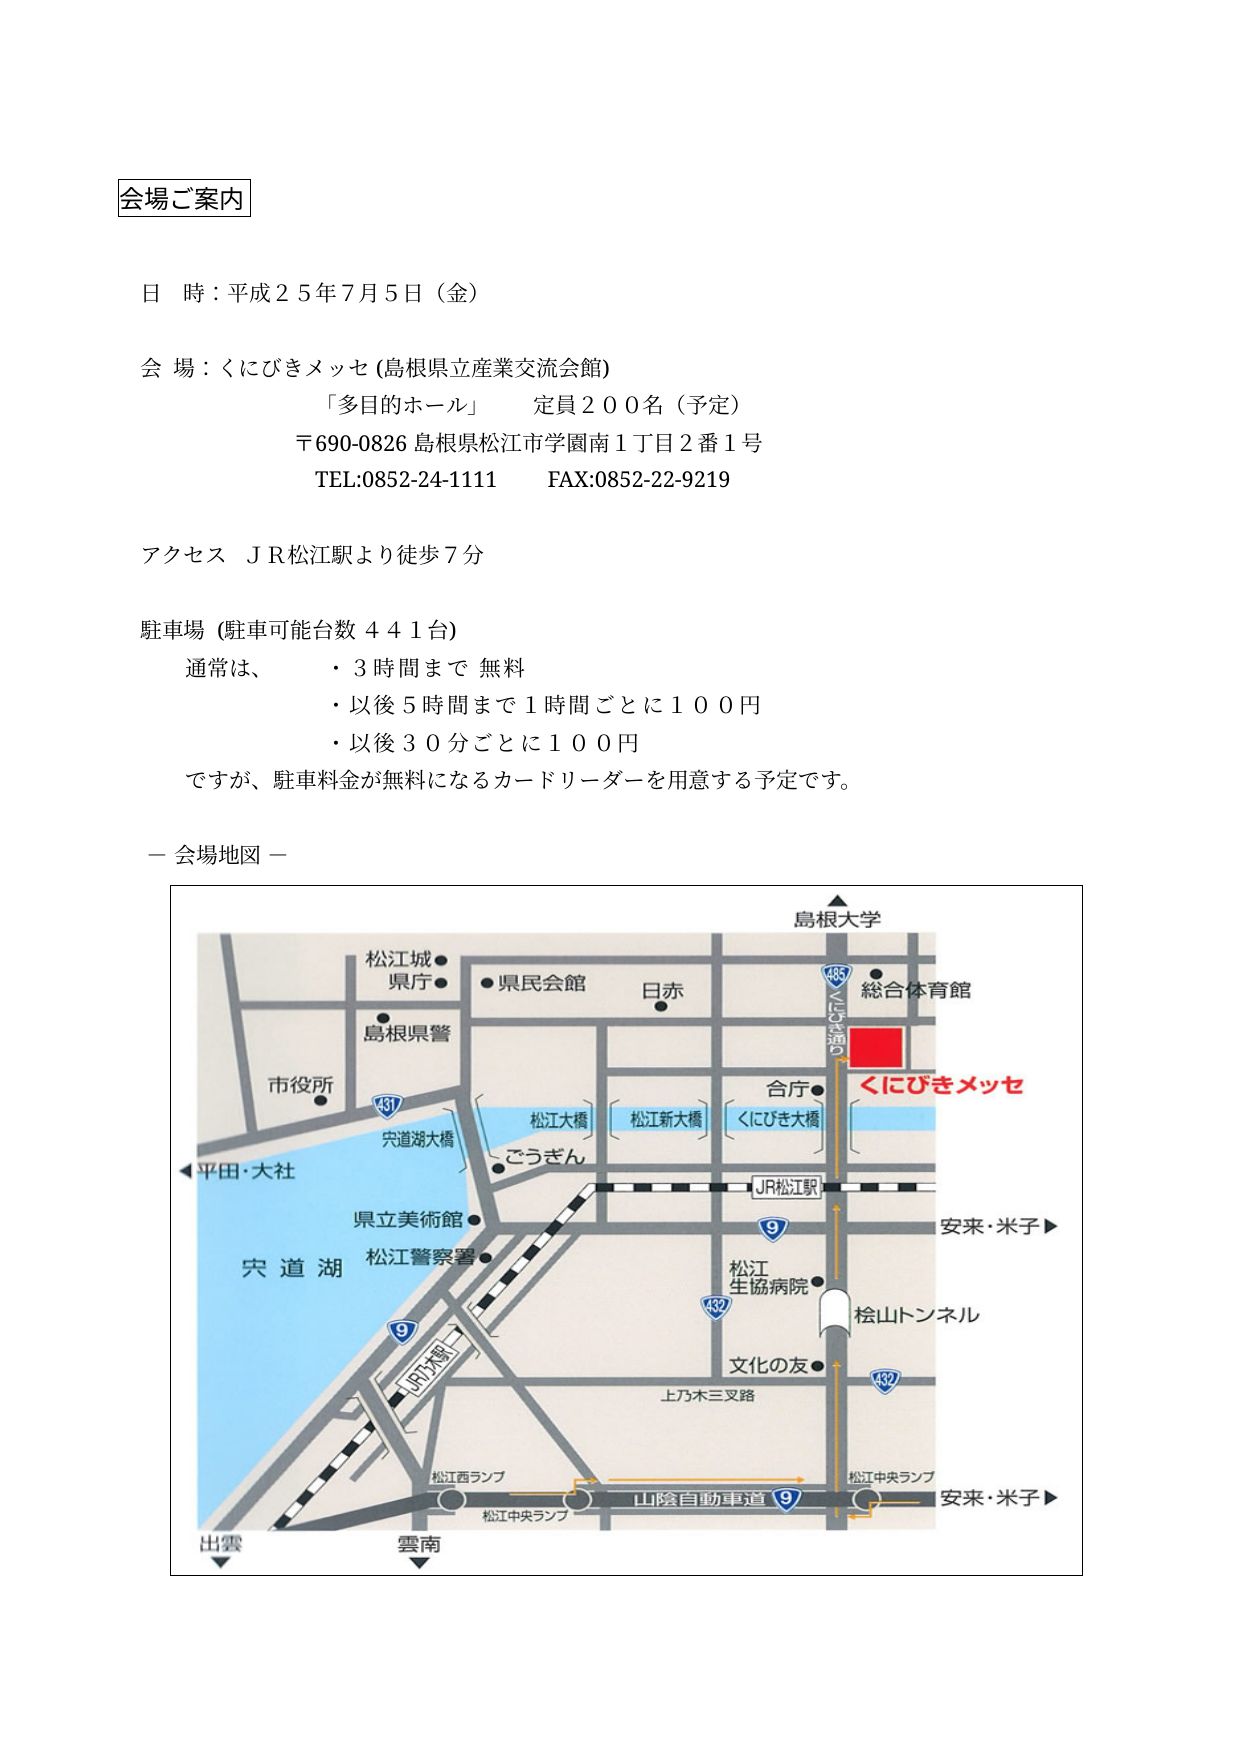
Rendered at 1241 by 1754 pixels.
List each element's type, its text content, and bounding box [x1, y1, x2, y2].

text 会場ご案内 [118, 161, 1122, 236]
text アクセス ＪＲ松江駅より徒歩７分 [118, 536, 1122, 573]
text 「多目的ホール」 定員２００名（予定） [118, 386, 1122, 423]
text ・以後３０分ごとに１００円 [118, 723, 1122, 761]
text 通常は、 ・３時間まで 無料 [118, 648, 1122, 686]
text － 会場地図 － [118, 836, 1122, 873]
text 日 時：平成２５年７月５日（金） [118, 273, 1122, 311]
text 〒690-0826 島根県松江市学園南１丁目２番１号 [118, 423, 1122, 461]
text 会 場：くにびきメッセ (島根県立産業交流会館) [118, 348, 1122, 386]
text 駐車場 (駐車可能台数 ４４１台) [118, 611, 1122, 648]
text TEL:0852-24-1111 FAX:0852-22-9219 [271, 461, 1122, 498]
text ・以後５時間まで１時間ごとに１００円 [118, 686, 1122, 723]
picture [171, 886, 1082, 1575]
text ですが、駐車料金が無料になるカードリーダーを用意する予定です。 [118, 761, 1122, 798]
